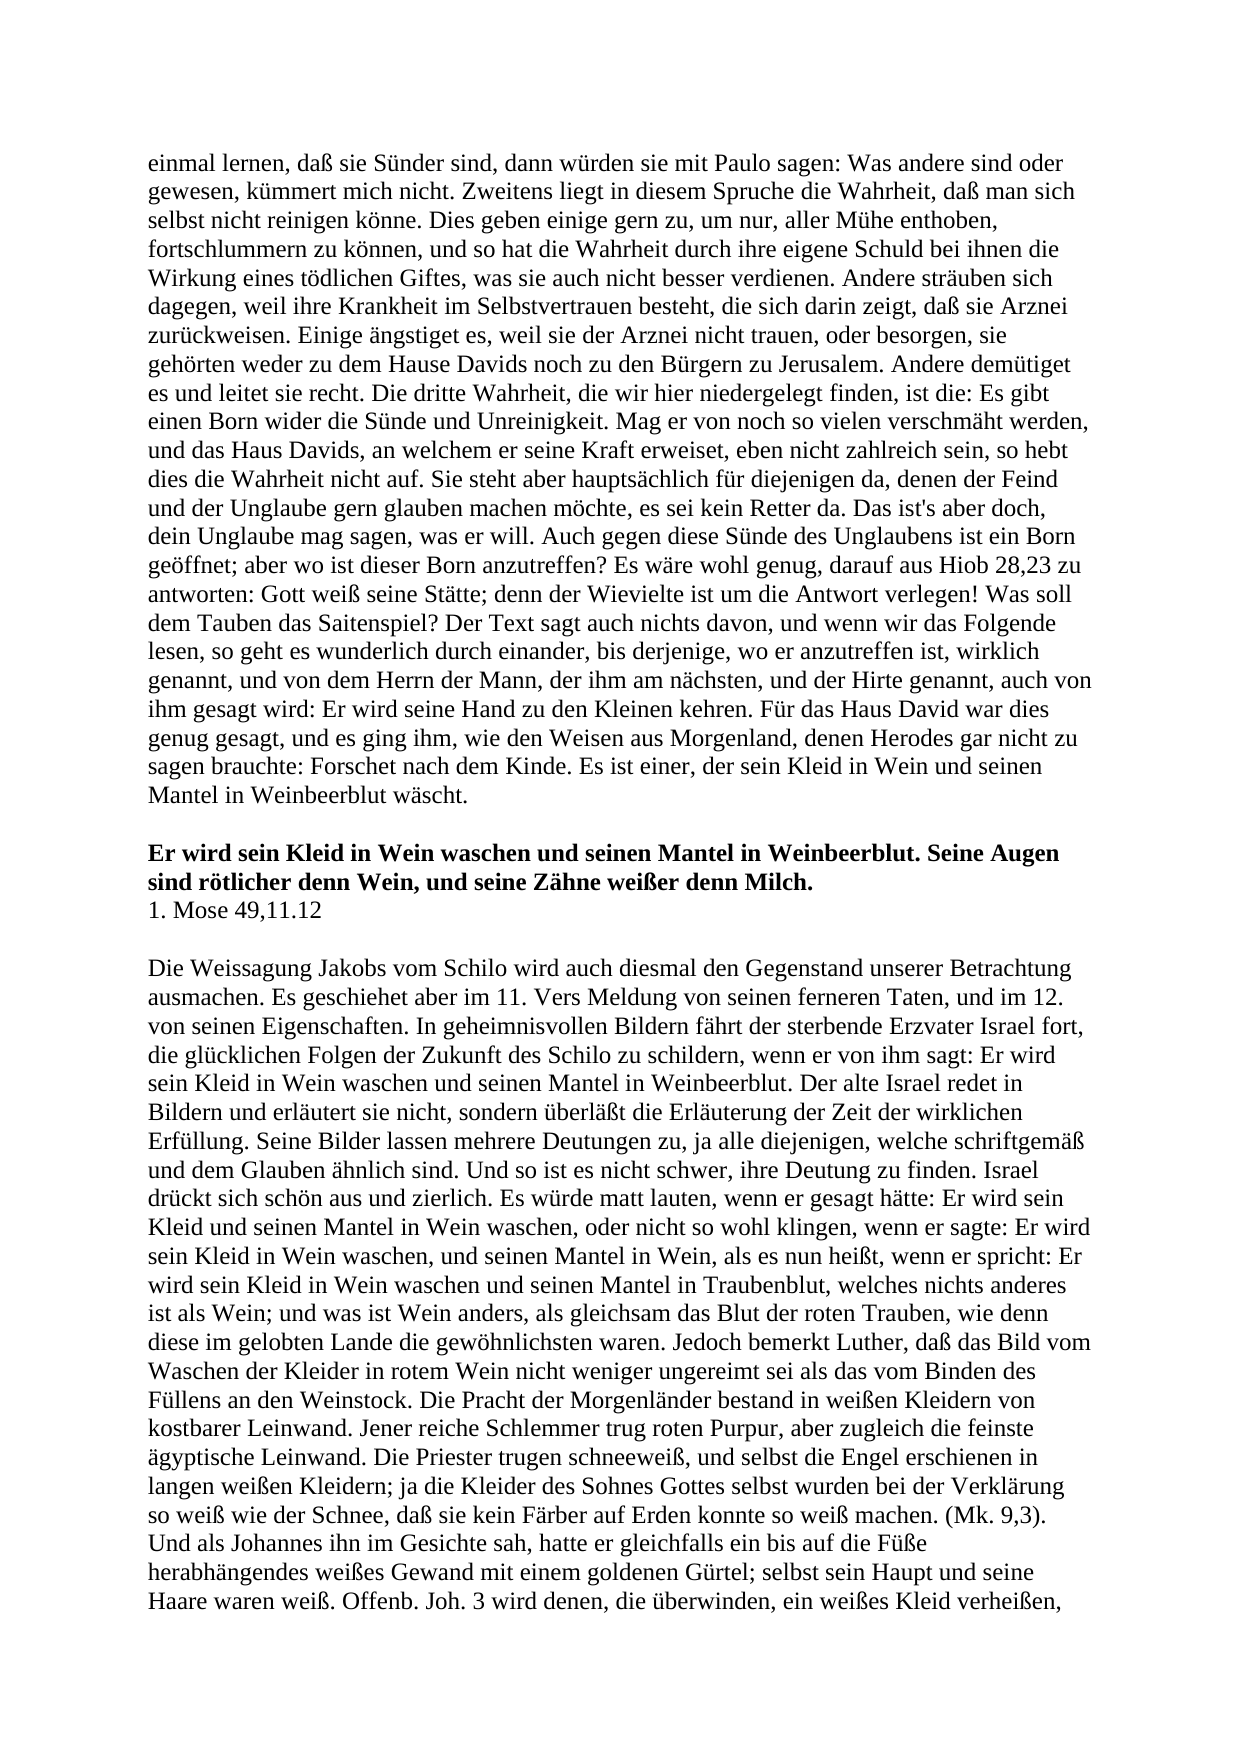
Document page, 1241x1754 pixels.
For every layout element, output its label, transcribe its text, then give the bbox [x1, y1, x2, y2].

text Er wird sein Kleid in Wein waschen und seinen Mantel in Weinbeerblut. Seine Augen sind rötlicher denn Wein, und seine Zähne weißer denn Milch. 1. Mose 49,11.12 [148, 838, 1093, 924]
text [148, 148, 1093, 809]
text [148, 953, 1093, 1615]
